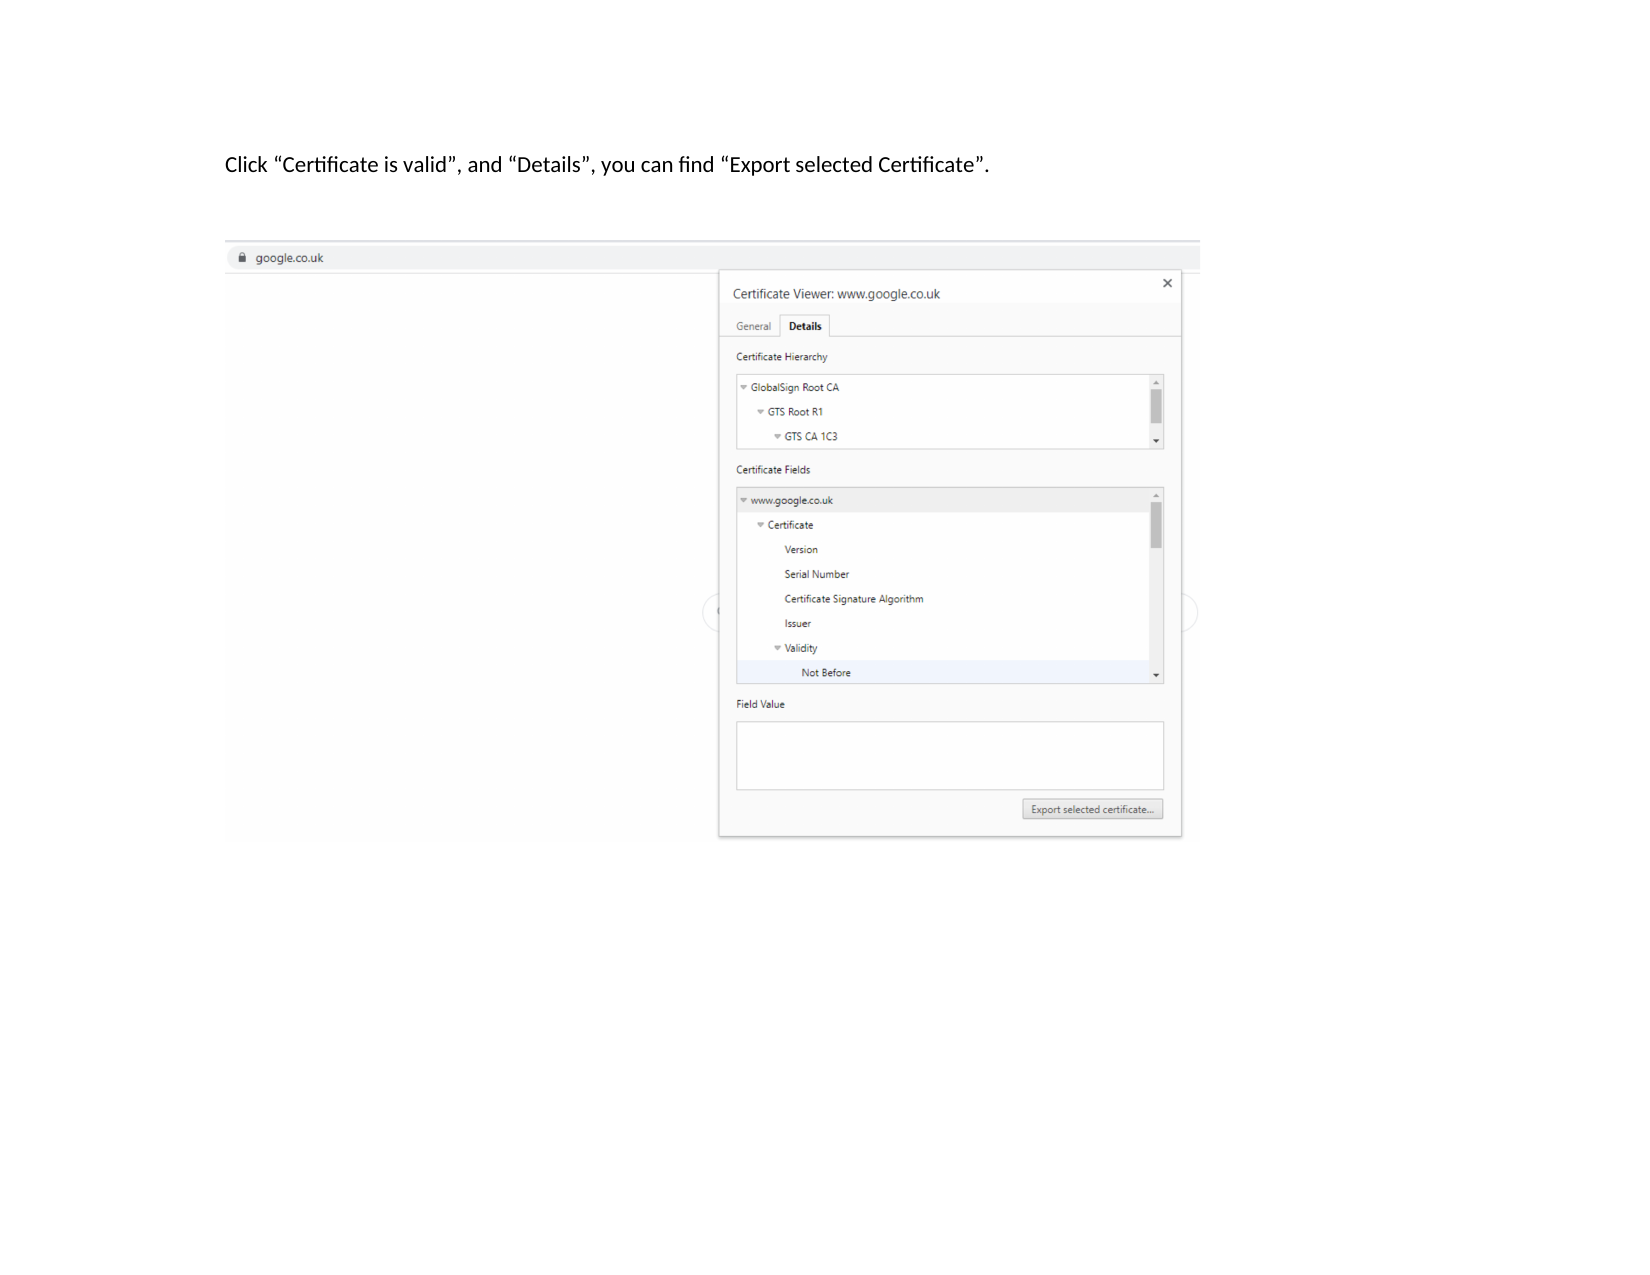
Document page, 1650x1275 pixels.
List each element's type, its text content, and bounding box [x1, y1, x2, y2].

picture [225, 240, 1200, 842]
list Click “Certificate is valid”, and “Details”, you can find “Export selected Certificate”. [225, 150, 1500, 178]
